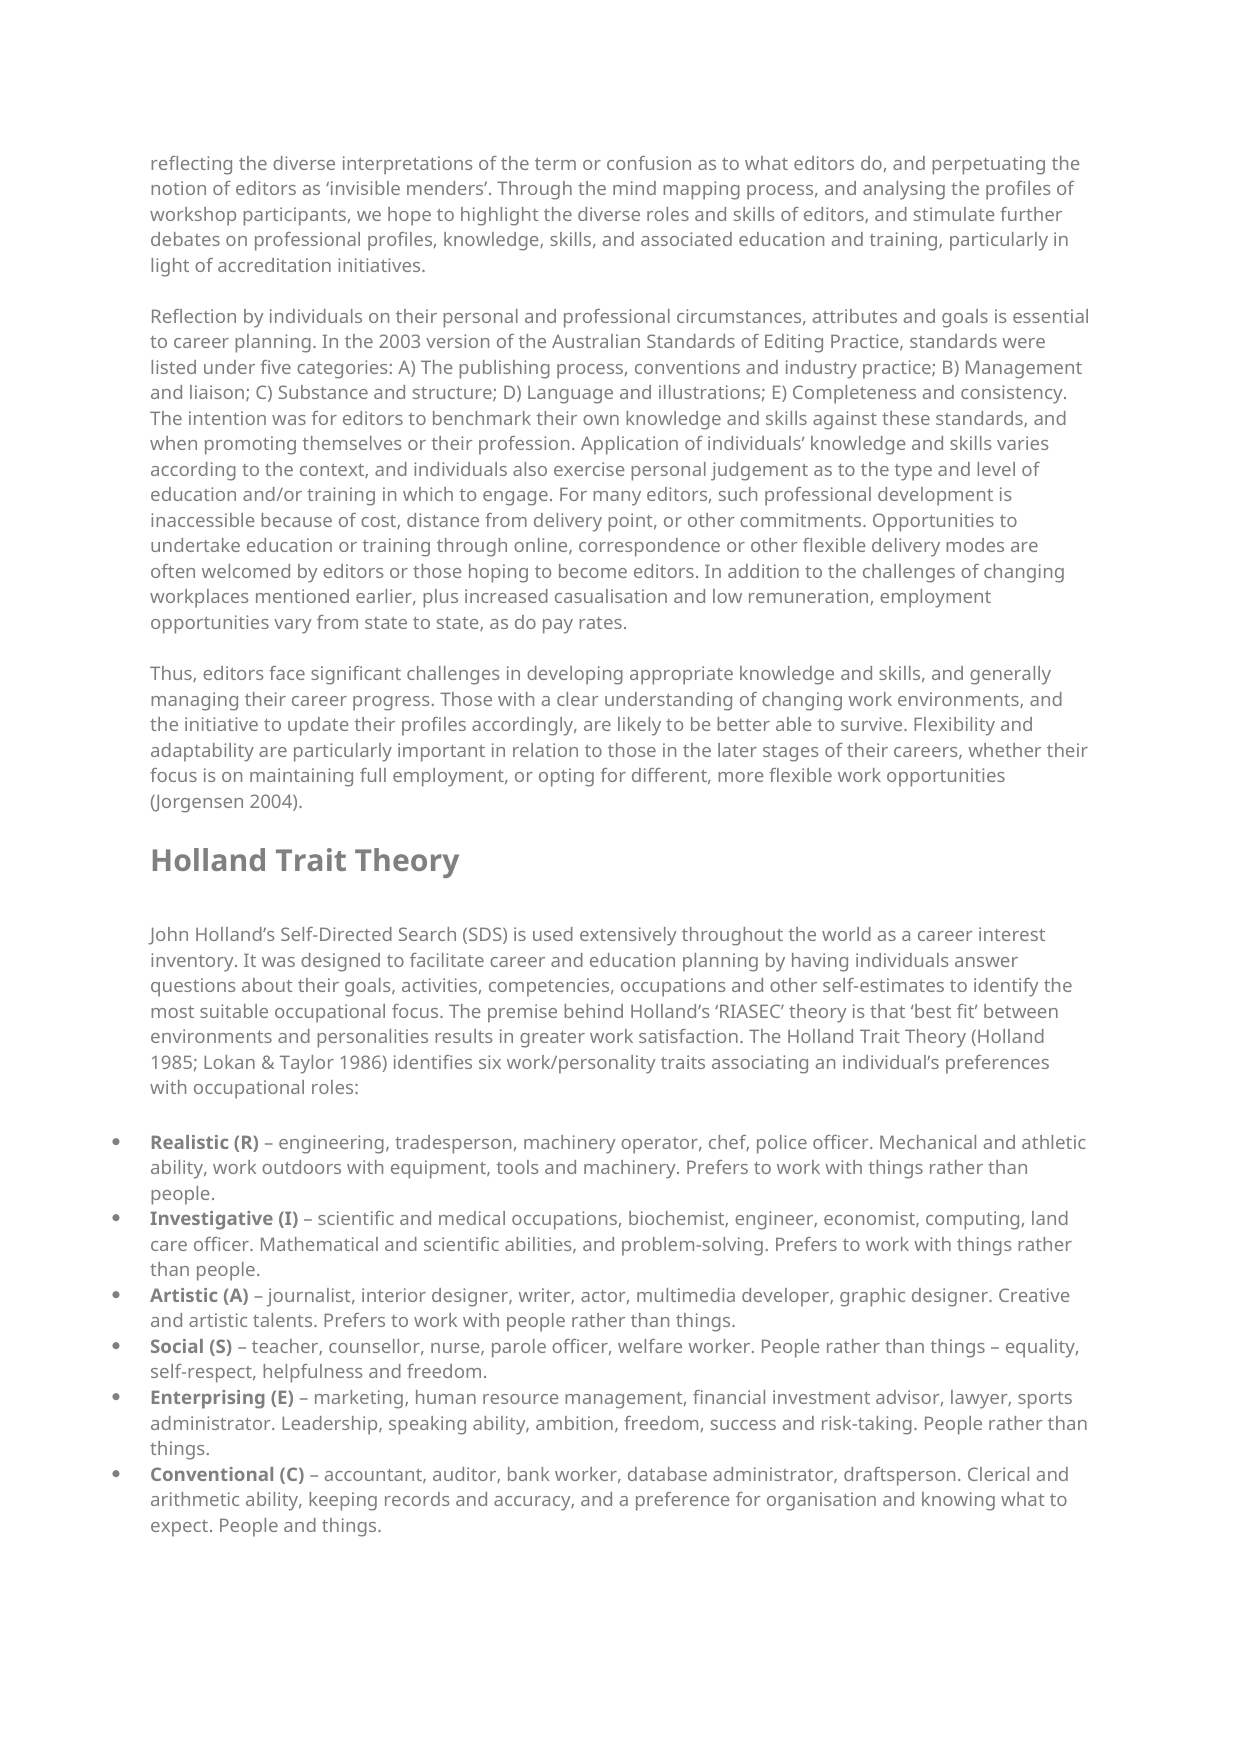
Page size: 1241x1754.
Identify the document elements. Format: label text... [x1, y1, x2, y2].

list Enterprising (E) – marketing, human resource management, financial investment advisor, lawyer, sports administrator. Leadership, speaking ability, ambition, freedom, success and risk-taking. People rather than things. [112, 1384, 1090, 1461]
text Holland Trait Theory [150, 839, 1090, 880]
list Conventional (C) – accountant, auditor, bank worker, database administrator, draftsperson. Clerical and arithmetic ability, keeping records and accuracy, and a preference for organisation and knowing what to expect. People and things. [112, 1461, 1090, 1537]
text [150, 150, 1090, 278]
text Thus, editors face significant challenges in developing appropriate knowledge and skills, and generally managing their career progress. Those with a clear understanding of changing work environments, and the initiative to update their profiles accordingly, are likely to be better able to survive. Flexibility and adaptability are particularly important in relation to those in the later stages of their careers, whether their focus is on maintaining full employment, or opting for different, more flexible work opportunities (Jorgensen 2004). [150, 660, 1090, 813]
list Artistic (A) – journalist, interior designer, writer, actor, multimedia developer, graphic designer. Creative and artistic talents. Prefers to work with people rather than things. [112, 1282, 1090, 1333]
list Social (S) – teacher, counsellor, nurse, parole officer, welfare worker. People rather than things – equality, self-respect, helpfulness and freedom. [112, 1333, 1090, 1384]
list Realistic (R) – engineering, tradesperson, machinery operator, chef, police officer. Mechanical and athletic ability, work outdoors with equipment, tools and machinery. Prefers to work with things rather than people. [112, 1129, 1090, 1206]
text Reflection by individuals on their personal and professional circumstances, attributes and goals is essential to career planning. In the 2003 version of the Australian Standards of Editing Practice, standards were listed under five categories: A) The publishing process, conventions and industry practice; B) Management and liaison; C) Substance and structure; D) Language and illustrations; E) Completeness and consistency. The intention was for editors to benchmark their own knowledge and skills against these standards, and when promoting themselves or their profession. Application of individuals’ knowledge and skills varies according to the context, and individuals also exercise personal judgement as to the type and level of education and/or training in which to engage. For many editors, such professional development is inaccessible because of cost, distance from delivery point, or other commitments. Opportunities to undertake education or training through online, correspondence or other flexible delivery modes are often welcomed by editors or those hoping to become editors. In addition to the challenges of changing workplaces mentioned earlier, plus increased casualisation and low remuneration, employment opportunities vary from state to state, as do pay rates. [150, 303, 1090, 635]
text John Holland’s Self-Directed Search (SDS) is used extensively throughout the world as a career interest inventory. It was designed to facilitate career and education planning by having individuals answer questions about their goals, activities, competencies, occupations and other self-estimates to identify the most suitable occupational focus. The premise behind Holland’s ‘RIASEC’ theory is that ‘best fit’ between environments and personalities results in greater work satisfaction. The Holland Trait Theory (Holland 1985; Lokan & Taylor 1986) identifies six work/personality traits associating an individual’s preferences with occupational roles: [150, 921, 1090, 1100]
list Investigative (I) – scientific and medical occupations, biochemist, engineer, economist, computing, land care officer. Mathematical and scientific abilities, and problem-solving. Prefers to work with things rather than people. [112, 1206, 1090, 1282]
